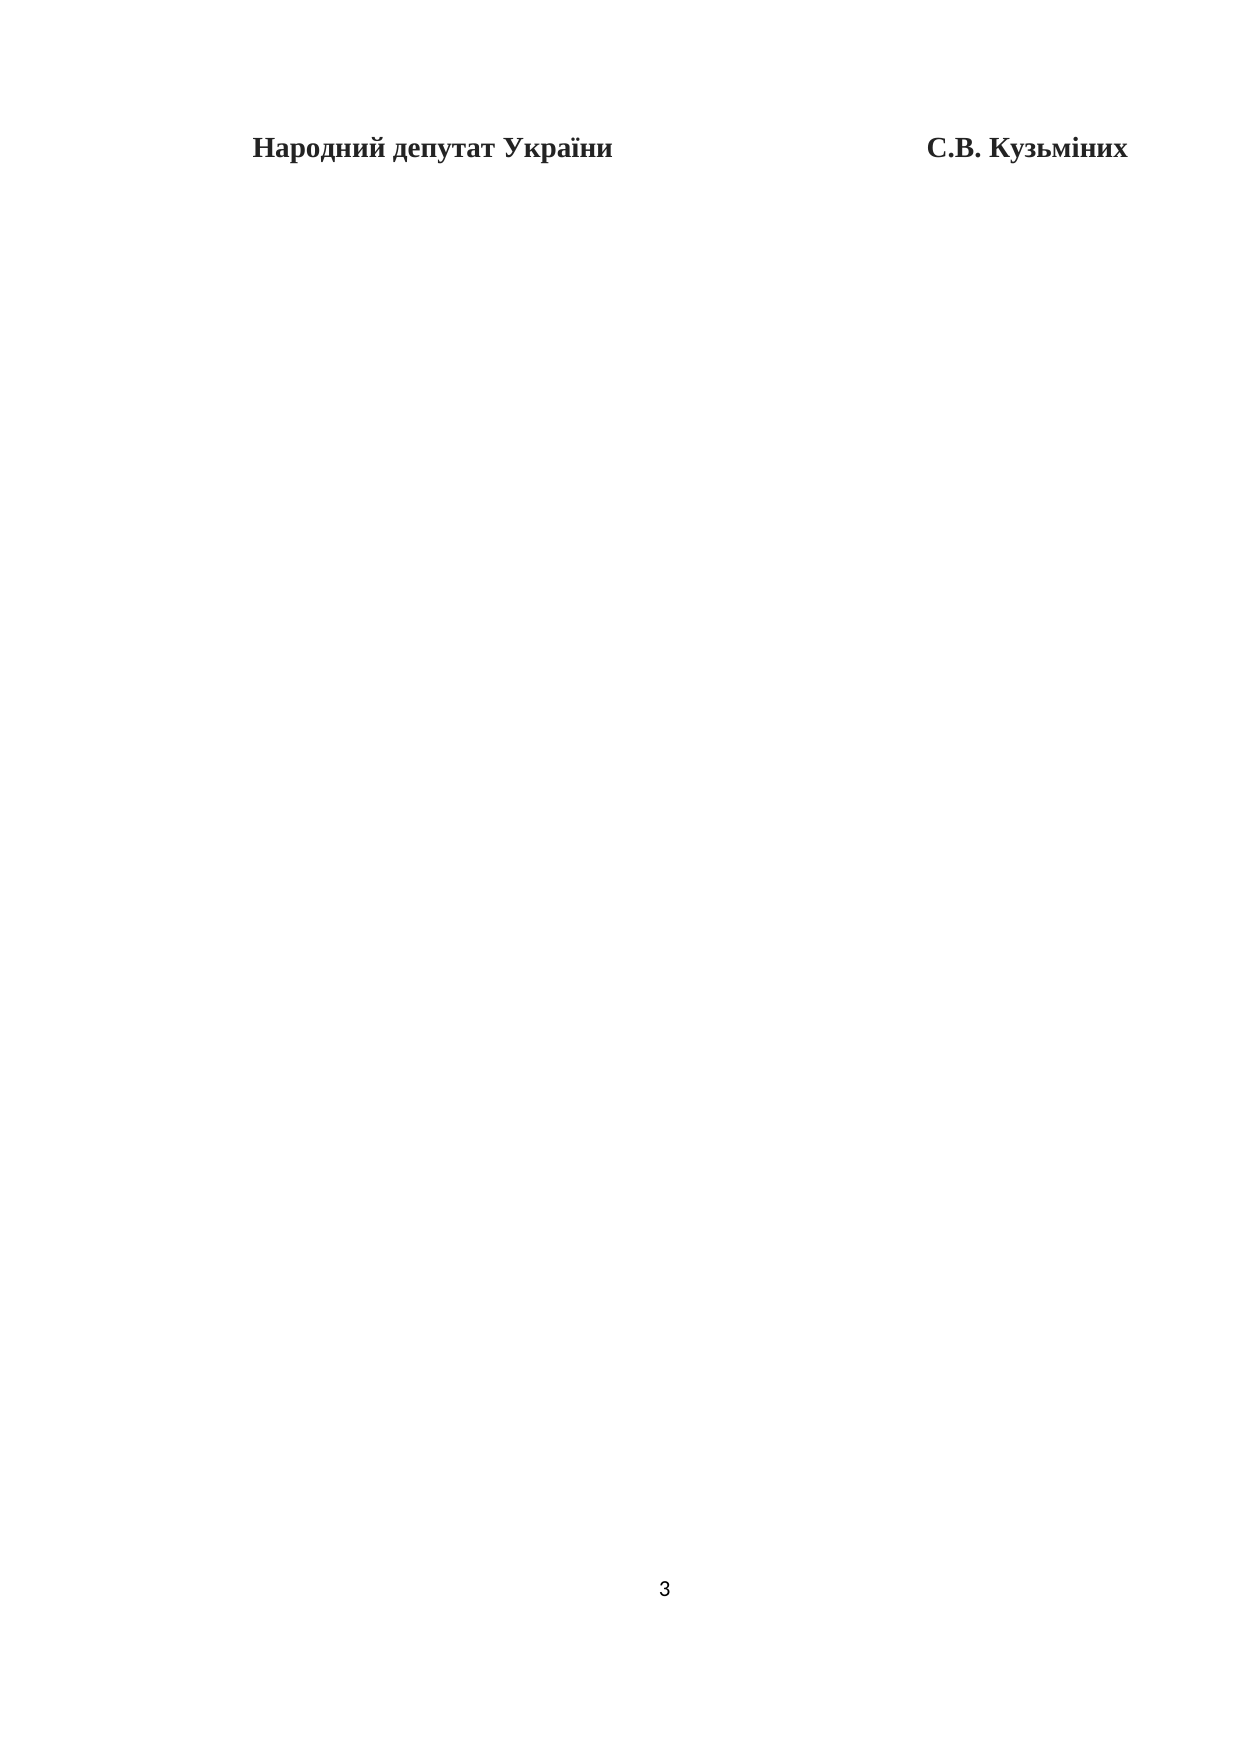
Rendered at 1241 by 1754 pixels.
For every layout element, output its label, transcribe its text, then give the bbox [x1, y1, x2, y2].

text Народний депутат України С.В. Кузьміних [177, 130, 1152, 163]
